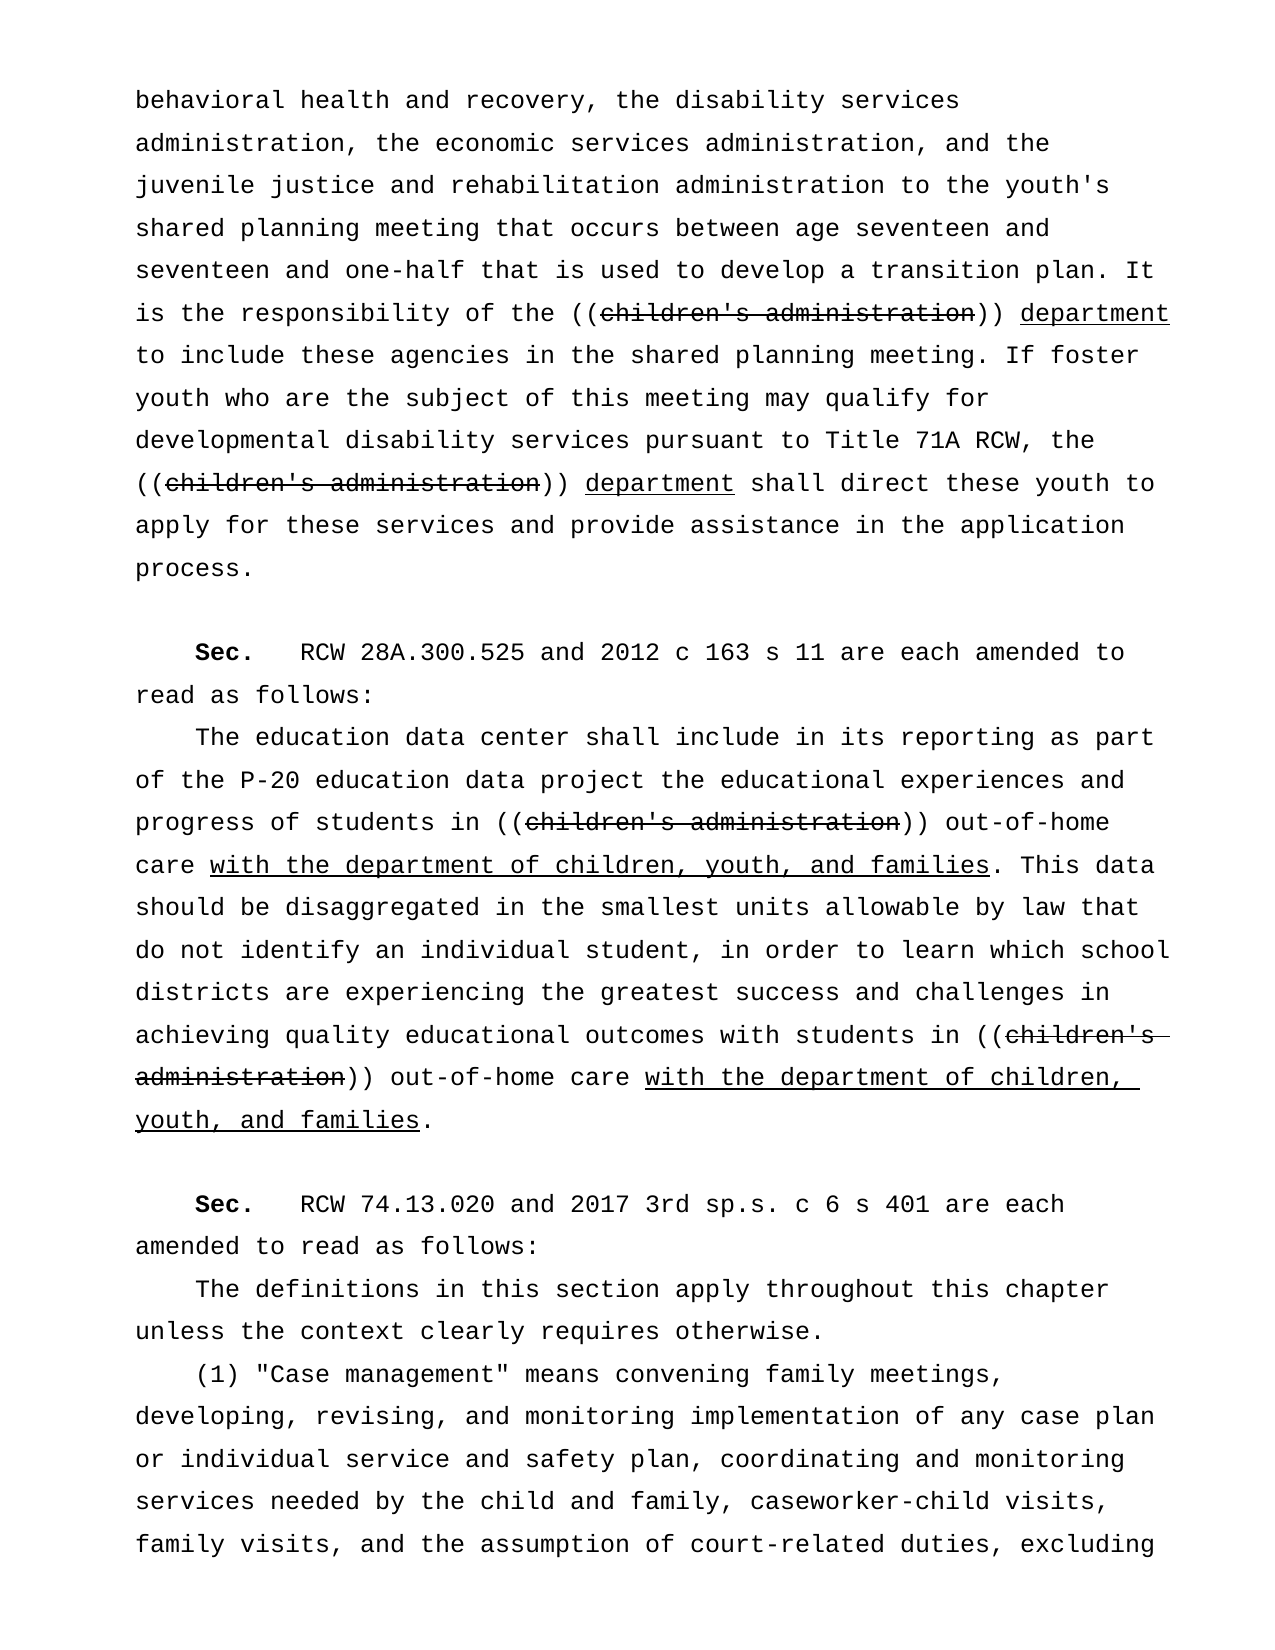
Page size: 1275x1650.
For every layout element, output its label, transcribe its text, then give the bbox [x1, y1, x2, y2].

text Sec. RCW 28A.300.525 and 2012 c 163 s 11 are each amended to read as follows: [135, 627, 1170, 712]
text The definitions in this section apply throughout this chapter unless the context clearly requires otherwise. [135, 1263, 1170, 1348]
text The education data center shall include in its reporting as part of the P-20 education data project the educational experiences and progress of students in ((children's administration)) out-of-home care with the department of children, youth, and families. This data should be disaggregated in the smallest units allowable by law that do not identify an individual student, in order to learn which school districts are experiencing the greatest success and challenges in achieving quality educational outcomes with students in ((children's administration)) out-of-home care with the department of children, youth, and families. [135, 712, 1170, 1137]
text Sec. RCW 74.13.020 and 2017 3rd sp.s. c 6 s 401 are each amended to read as follows: [135, 1178, 1170, 1263]
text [135, 1348, 1170, 1561]
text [135, 75, 1170, 585]
